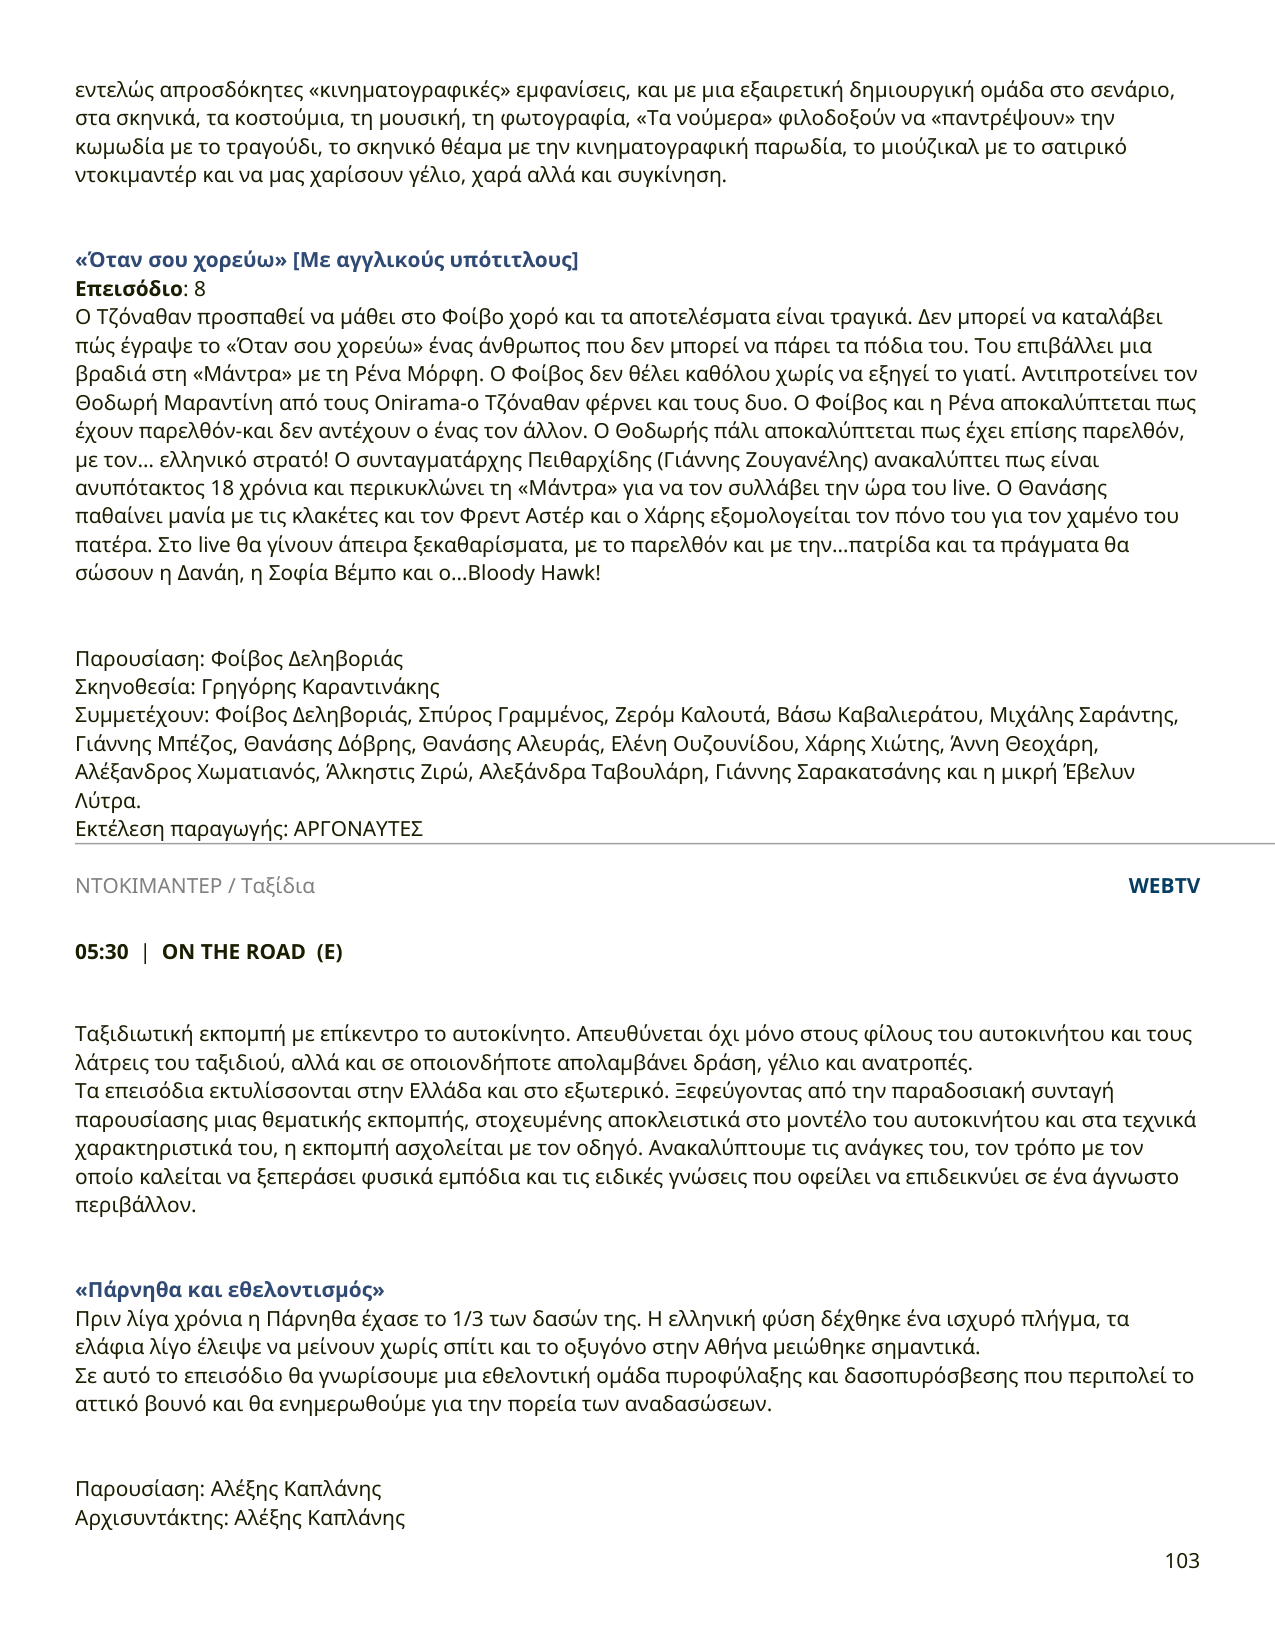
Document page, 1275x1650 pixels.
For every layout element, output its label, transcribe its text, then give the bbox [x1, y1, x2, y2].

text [75, 1418, 1200, 1531]
text Ο Τζόναθαν προσπαθεί να μάθει στο Φοίβο χορό και τα αποτελέσματα είναι τραγικά. Δεν μπορεί να καταλάβει πώς έγραψε το «Όταν σου χορεύω» ένας άνθρωπος που δεν μπορεί να πάρει τα πόδια του. Του επιβάλλει μια βραδιά στη «Μάντρα» με τη Ρένα Μόρφη. Ο Φοίβος δεν θέλει καθόλου χωρίς να εξηγεί το γιατί. Αντιπροτείνει τον Θοδωρή Μαραντίνη από τους Onirama-ο Τζόναθαν φέρνει και τους δυο. Ο Φοίβος και η Ρένα αποκαλύπτεται πως έχουν παρελθόν-και δεν αντέχουν ο ένας τον άλλον. Ο Θοδωρής πάλι αποκαλύπτεται πως έχει επίσης παρελθόν, με τον… ελληνικό στρατό! Ο συνταγματάρχης Πειθαρχίδης (Γιάννης Ζουγανέλης) ανακαλύπτει πως είναι ανυπότακτος 18 χρόνια και περικυκλώνει τη «Μάντρα» για να τον συλλάβει την ώρα του live. Ο Θανάσης παθαίνει μανία με τις κλακέτες και τον Φρεντ Αστέρ και ο Χάρης εξομολογείται τον πόνο του για τον χαμένο του πατέρα. Στο live θα γίνουν άπειρα ξεκαθαρίσματα, με το παρελθόν και με την…πατρίδα και τα πράγματα θα σώσουν η Δανάη, η Σοφία Βέμπο και ο…Bloody Hawk! [75, 302, 1200, 587]
text Πριν λίγα χρόνια η Πάρνηθα έχασε το 1/3 των δασών της. Η ελληνική φύση δέχθηκε ένα ισχυρό πλήγμα, τα ελάφια λίγο έλειψε να μείνουν χωρίς σπίτι και το οξυγόνο στην Αθήνα μειώθηκε σημαντικά. Σε αυτό το επεισόδιο θα γνωρίσουμε μια εθελοντική ομάδα πυροφύλαξης και δασοπυρόσβεσης που περιπολεί το αττικό βουνό και θα ενημερωθούμε για την πορεία των αναδασώσεων. [75, 1304, 1200, 1418]
text Παρουσίαση: Φοίβος Δεληβοριάς Σκηνοθεσία: Γρηγόρης Καραντινάκης Συμμετέχουν: Φοίβος Δεληβοριάς, Σπύρος Γραμμένος, Ζερόμ Καλουτά, Βάσω Καβαλιεράτου, Μιχάλης Σαράντης, Γιάννης Μπέζος, Θανάσης Δόβρης, Θανάσης Αλευράς, Ελένη Ουζουνίδου, Χάρης Χιώτης, Άννη Θεοχάρη, Αλέξανδρος Χωματιανός, Άλκηστις Ζιρώ, Αλεξάνδρα Ταβουλάρη, Γιάννης Σαρακατσάνης και η μικρή Έβελυν Λύτρα. Εκτέλεση παραγωγής: ΑΡΓΟΝΑΥΤΕΣ [75, 587, 1200, 842]
table_header ΝΤΟΚΙΜΑΝΤΕΡ / Ταξίδια [75, 872, 637, 900]
text 05:30 | ON THE ROAD (E) [75, 900, 1200, 994]
table_header WEBTV [638, 872, 1200, 900]
text «Πάρνηθα και εθελοντισμός» [75, 1219, 1200, 1304]
text Ταξιδιωτική εκπομπή με επίκεντρο το αυτοκίνητο. Απευθύνεται όχι μόνο στους φίλους του αυτοκινήτου και τους λάτρεις του ταξιδιού, αλλά και σε οποιονδήποτε απολαμβάνει δράση, γέλιο και ανατροπές. Τα επεισόδια εκτυλίσσονται στην Ελλάδα και στο εξωτερικό. Ξεφεύγοντας από την παραδοσιακή συνταγή παρουσίασης μιας θεματικής εκπομπής, στοχευμένης αποκλειστικά στο μοντέλο του αυτοκινήτου και στα τεχνικά χαρακτηριστικά του, η εκπομπή ασχολείται με τον οδηγό. Ανακαλύπτουμε τις ανάγκες του, τον τρόπο με τον οποίο καλείται να ξεπεράσει φυσικά εμπόδια και τις ειδικές γνώσεις που οφείλει να επιδεικνύει σε ένα άγνωστο περιβάλλον. [75, 1019, 1200, 1219]
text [75, 75, 1200, 189]
text «Όταν σου χορεύω» [Με αγγλικούς υπότιτλους] Eπεισόδιο: 8 [75, 189, 1200, 302]
